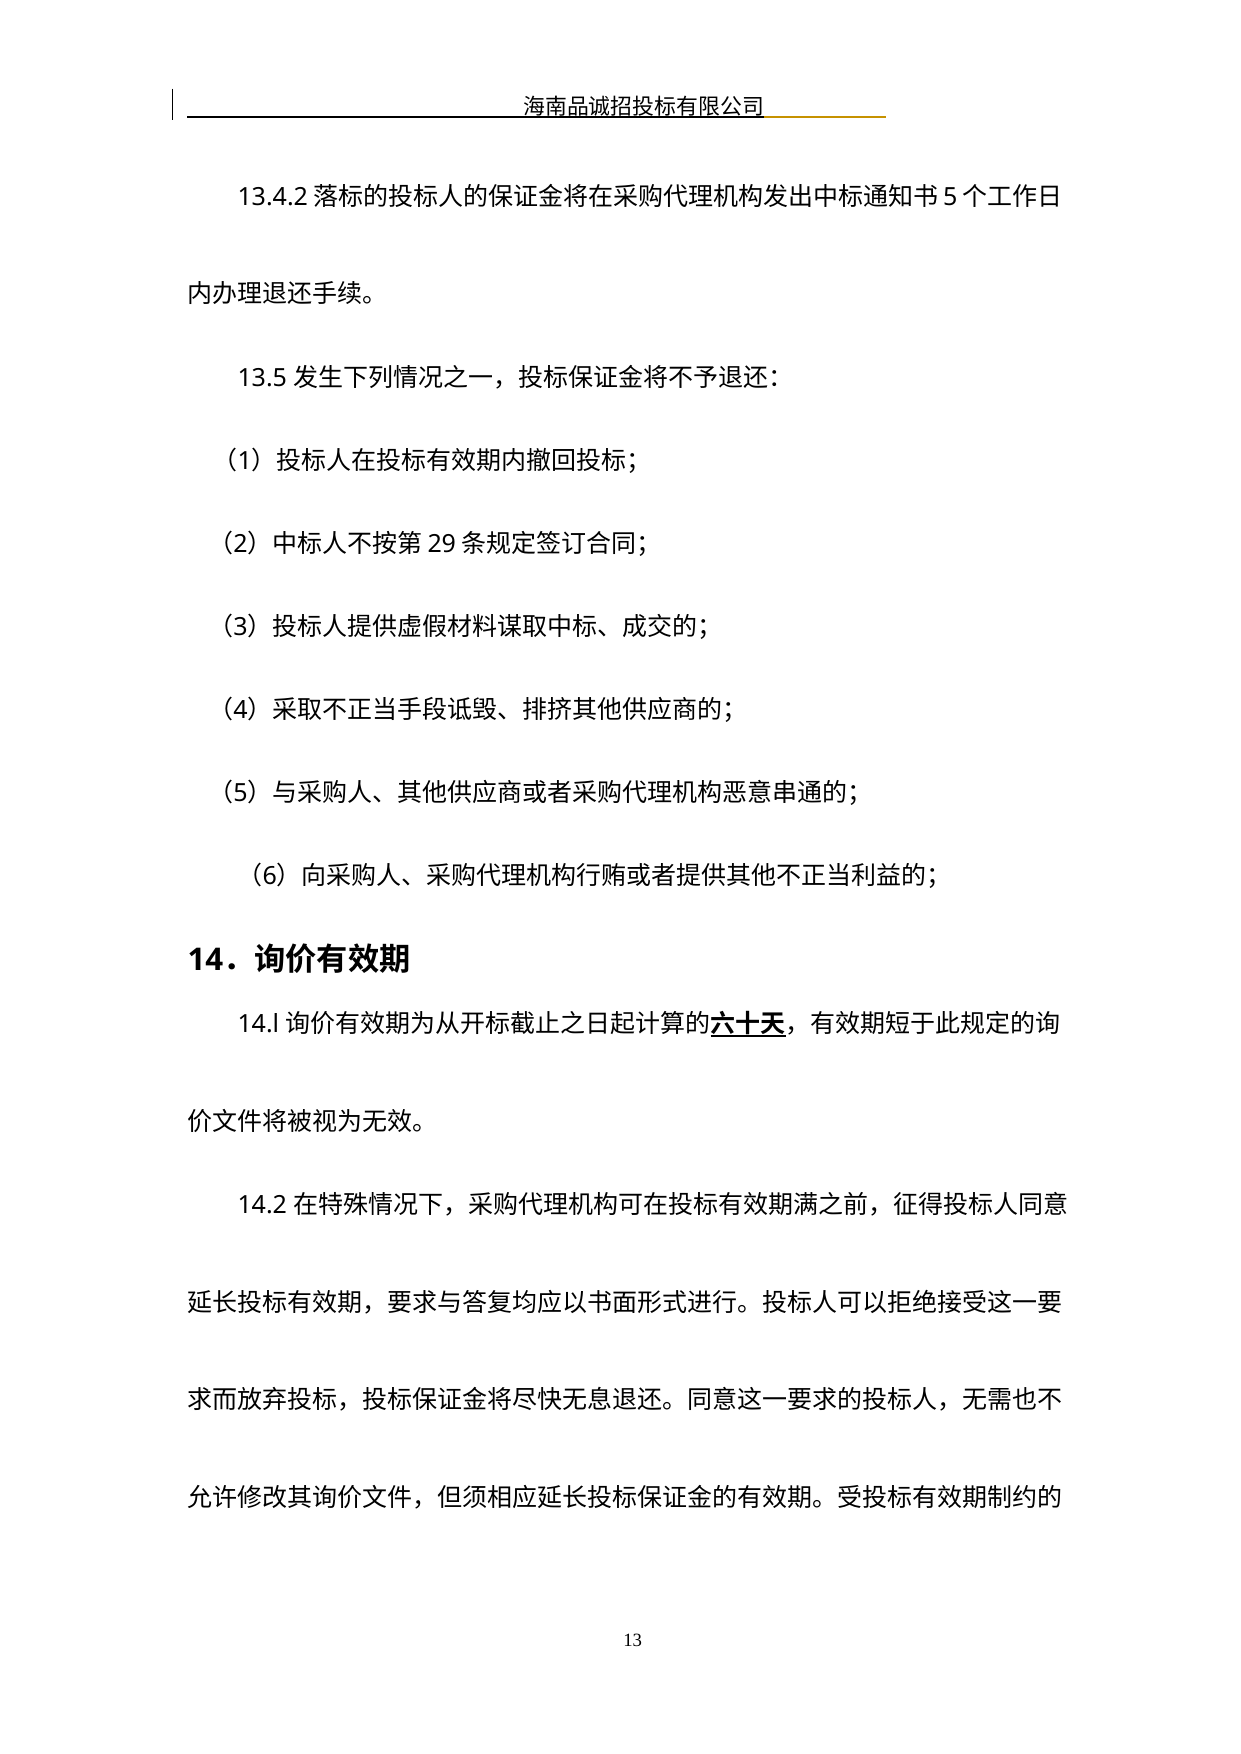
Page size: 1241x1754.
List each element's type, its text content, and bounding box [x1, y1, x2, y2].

text （5）与采购人、其他供应商或者采购代理机构恶意串通的； [187, 758, 1078, 823]
text （4）采取不正当手段诋毁、排挤其他供应商的； [187, 675, 1078, 740]
text 14.l 询价有效期为从开标截止之日起计算的六十天，有效期短于此规定的询价文件将被视为无效。 [187, 989, 1078, 1152]
text 13.4.2落标的投标人的保证金将在采购代理机构发出中标通知书5个工作日内办理退还手续。 [187, 162, 1078, 324]
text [187, 1170, 1078, 1528]
text 14．询价有效期 [187, 924, 1078, 989]
text （6）向采购人、采购代理机构行贿或者提供其他不正当利益的； [187, 841, 1078, 906]
text （3）投标人提供虚假材料谋取中标、成交的； [187, 592, 1078, 657]
text （2）中标人不按第29条规定签订合同； [187, 509, 1078, 574]
text 13.5 发生下列情况之一，投标保证金将不予退还： [187, 343, 1078, 408]
text （1）投标人在投标有效期内撤回投标； [187, 426, 1078, 491]
